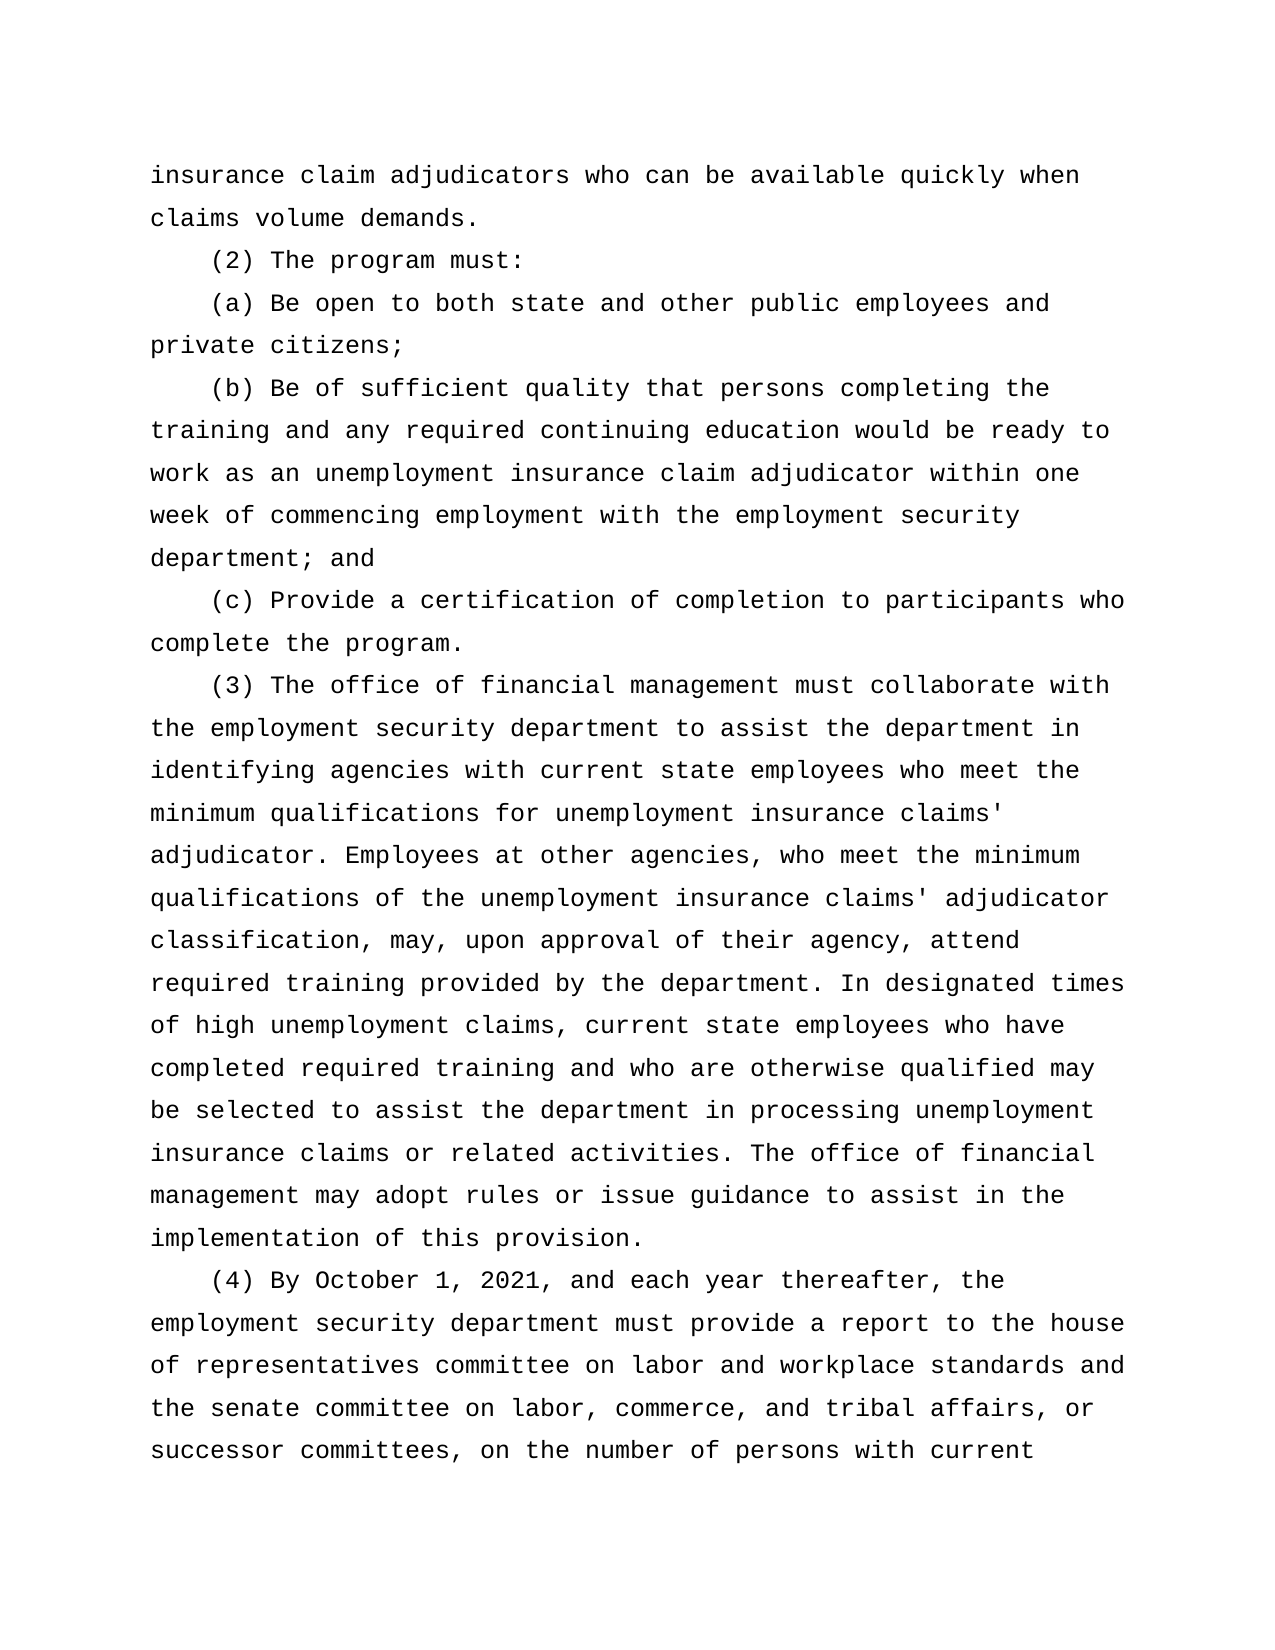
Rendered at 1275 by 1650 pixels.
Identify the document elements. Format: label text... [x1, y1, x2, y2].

text (b) Be of sufficient quality that persons completing the training and any required continuing education would be ready to work as an unemployment insurance claim adjudicator within one week of commencing employment with the employment security department; and [150, 362, 1125, 575]
text (c) Provide a certification of completion to participants who complete the program. [150, 575, 1125, 660]
text (3) The office of financial management must collaborate with the employment security department to assist the department in identifying agencies with current state employees who meet the minimum qualifications for unemployment insurance claims' adjudicator. Employees at other agencies, who meet the minimum qualifications of the unemployment insurance claims' adjudicator classification, may, upon approval of their agency, attend required training provided by the department. In designated times of high unemployment claims, current state employees who have completed required training and who are otherwise qualified may be selected to assist the department in processing unemployment insurance claims or related activities. The office of financial management may adopt rules or issue guidance to assist in the implementation of this provision. [150, 660, 1125, 1255]
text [150, 1255, 1125, 1467]
text (2) The program must: [150, 235, 1125, 277]
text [150, 150, 1125, 235]
text (a) Be open to both state and other public employees and private citizens; [150, 277, 1125, 362]
